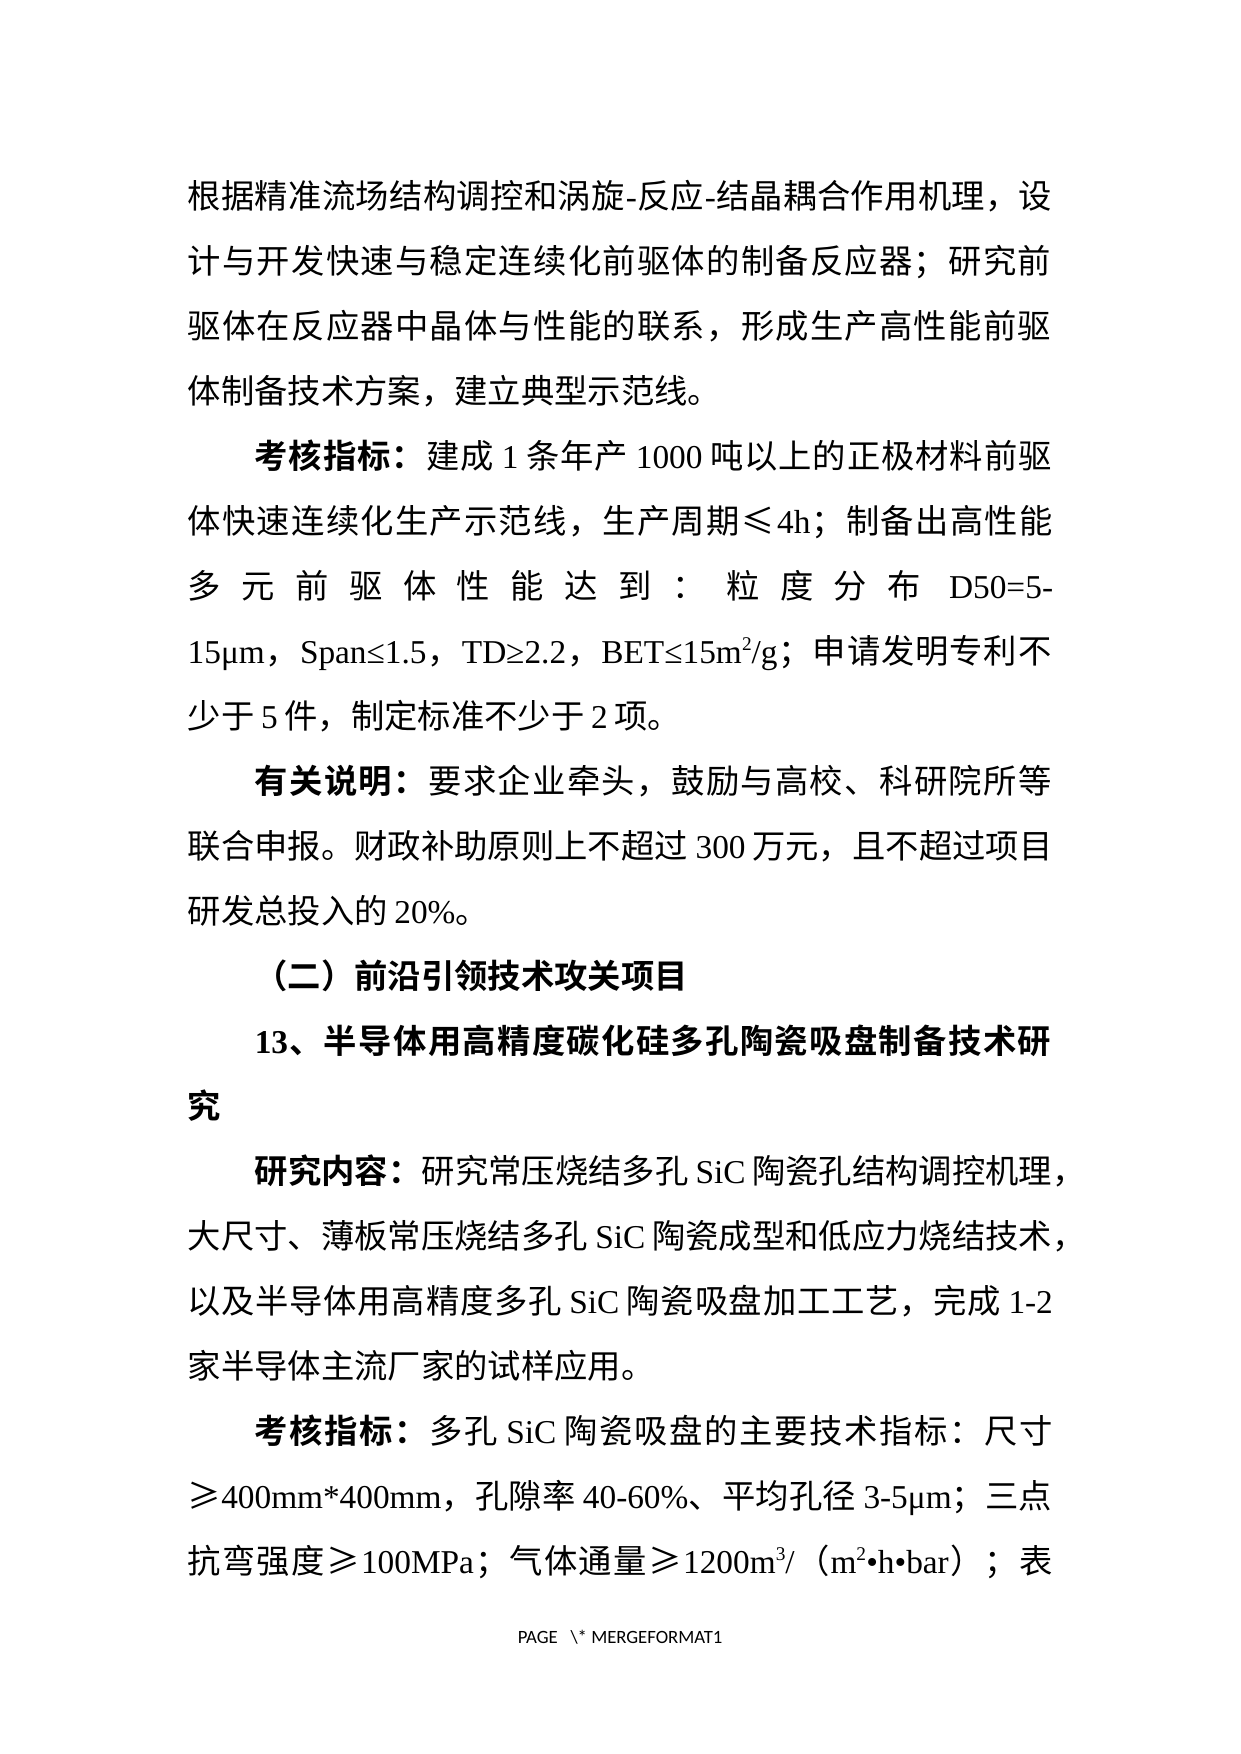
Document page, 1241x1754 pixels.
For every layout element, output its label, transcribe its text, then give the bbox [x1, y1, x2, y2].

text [187, 162, 1053, 422]
text （二）前沿引领技术攻关项目 [187, 942, 1053, 1007]
text 考核指标：建成1条年产1000吨以上的正极材料前驱体快速连续化生产示范线，生产周期≤4h；制备出高性能多元前驱体性能达到：粒度分布D50=5-15μm，Span≤1.5，TD≥2.2，BET≤15m2/g；申请发明专利不少于5件，制定标准不少于2项。 [187, 422, 1053, 747]
text 研究内容：研究常压烧结多孔SiC陶瓷孔结构调控机理，大尺寸、薄板常压烧结多孔SiC陶瓷成型和低应力烧结技术，以及半导体用高精度多孔SiC陶瓷吸盘加工工艺，完成1-2家半导体主流厂家的试样应用。 [187, 1137, 1053, 1397]
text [187, 1397, 1053, 1592]
text 13、半导体用高精度碳化硅多孔陶瓷吸盘制备技术研究 [187, 1007, 1053, 1137]
text 有关说明：要求企业牵头，鼓励与高校、科研院所等联合申报。财政补助原则上不超过300万元，且不超过项目研发总投入的20%。 [187, 747, 1053, 942]
